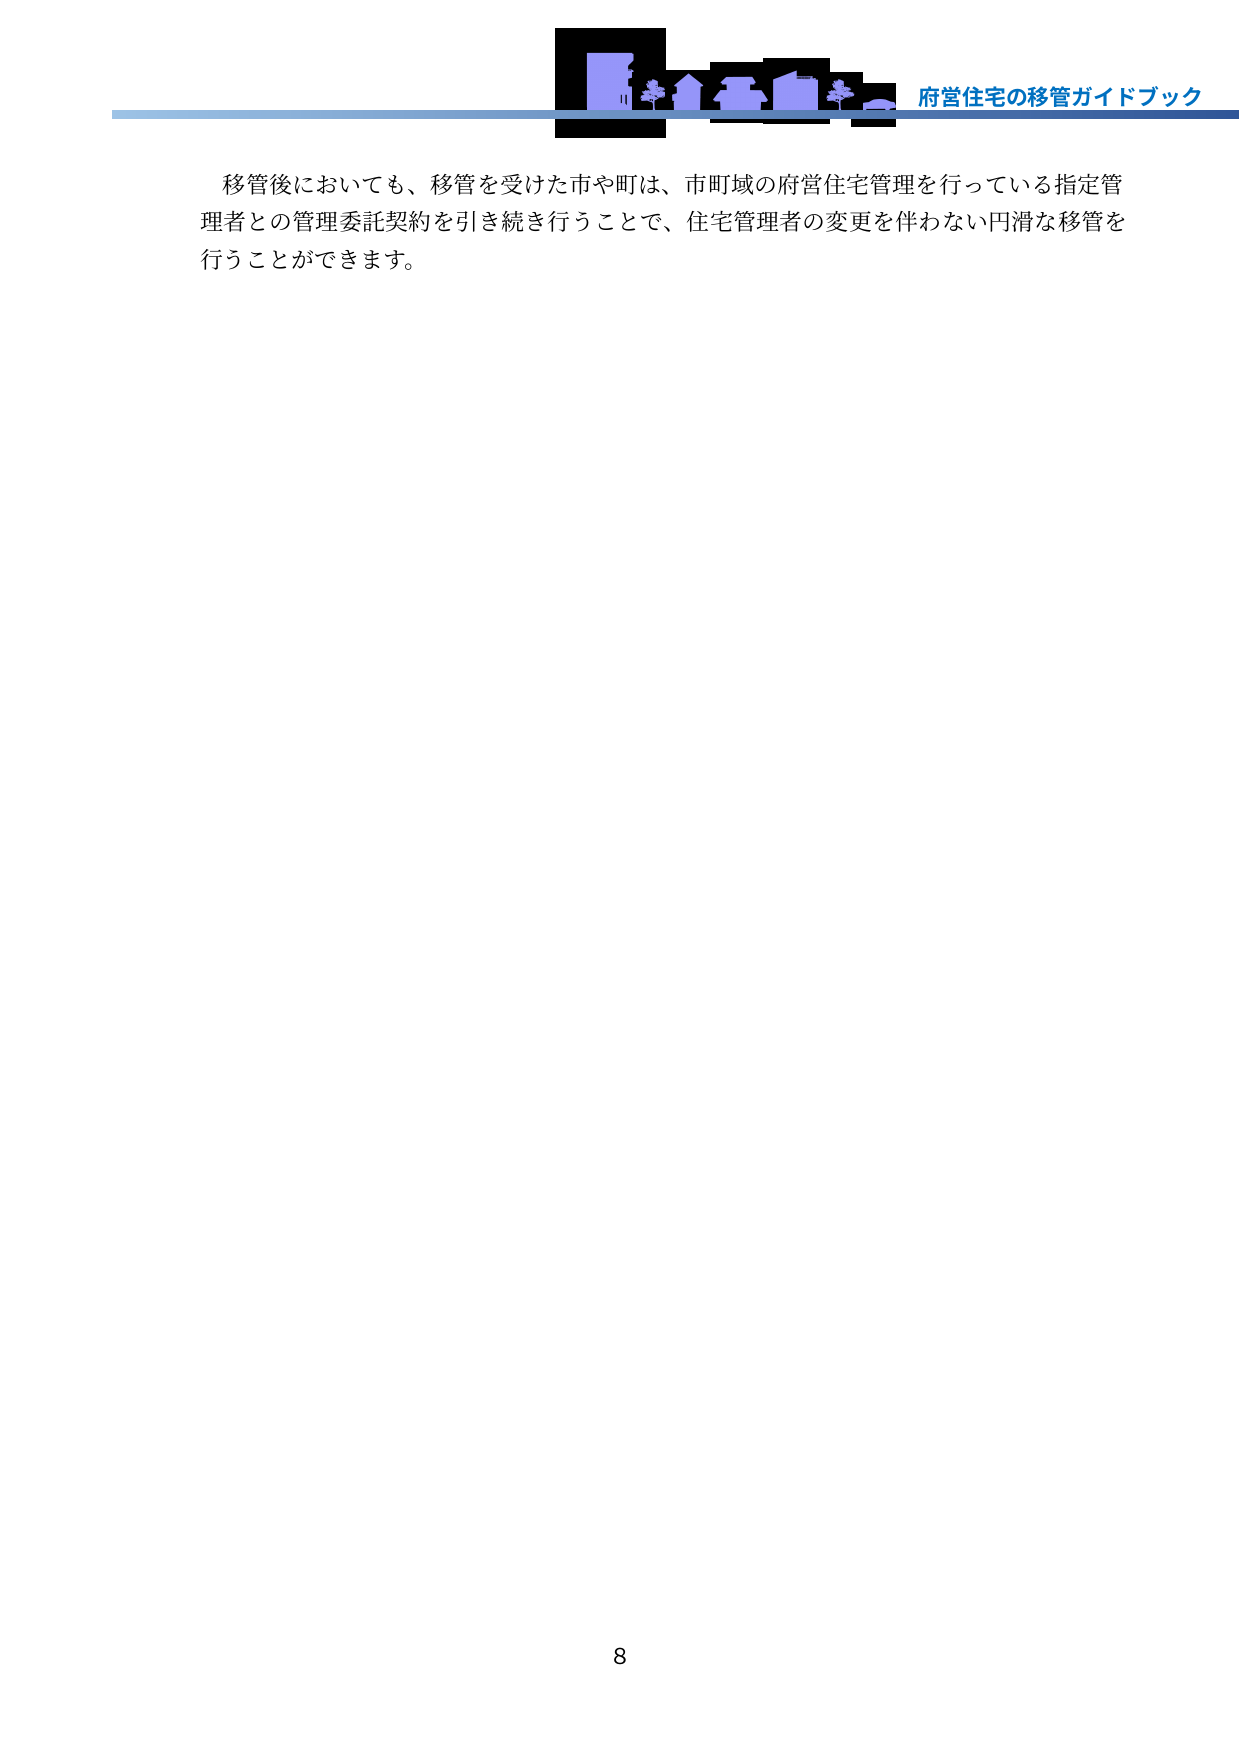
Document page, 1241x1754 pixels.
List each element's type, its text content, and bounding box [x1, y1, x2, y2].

text 移管後においても、移管を受けた市や町は、市町域の府営住宅管理を行っている指定管理者との管理委託契約を引き続き行うことで、住宅管理者の変更を伴わない円滑な移管を行うことができます。 [200, 164, 1128, 277]
